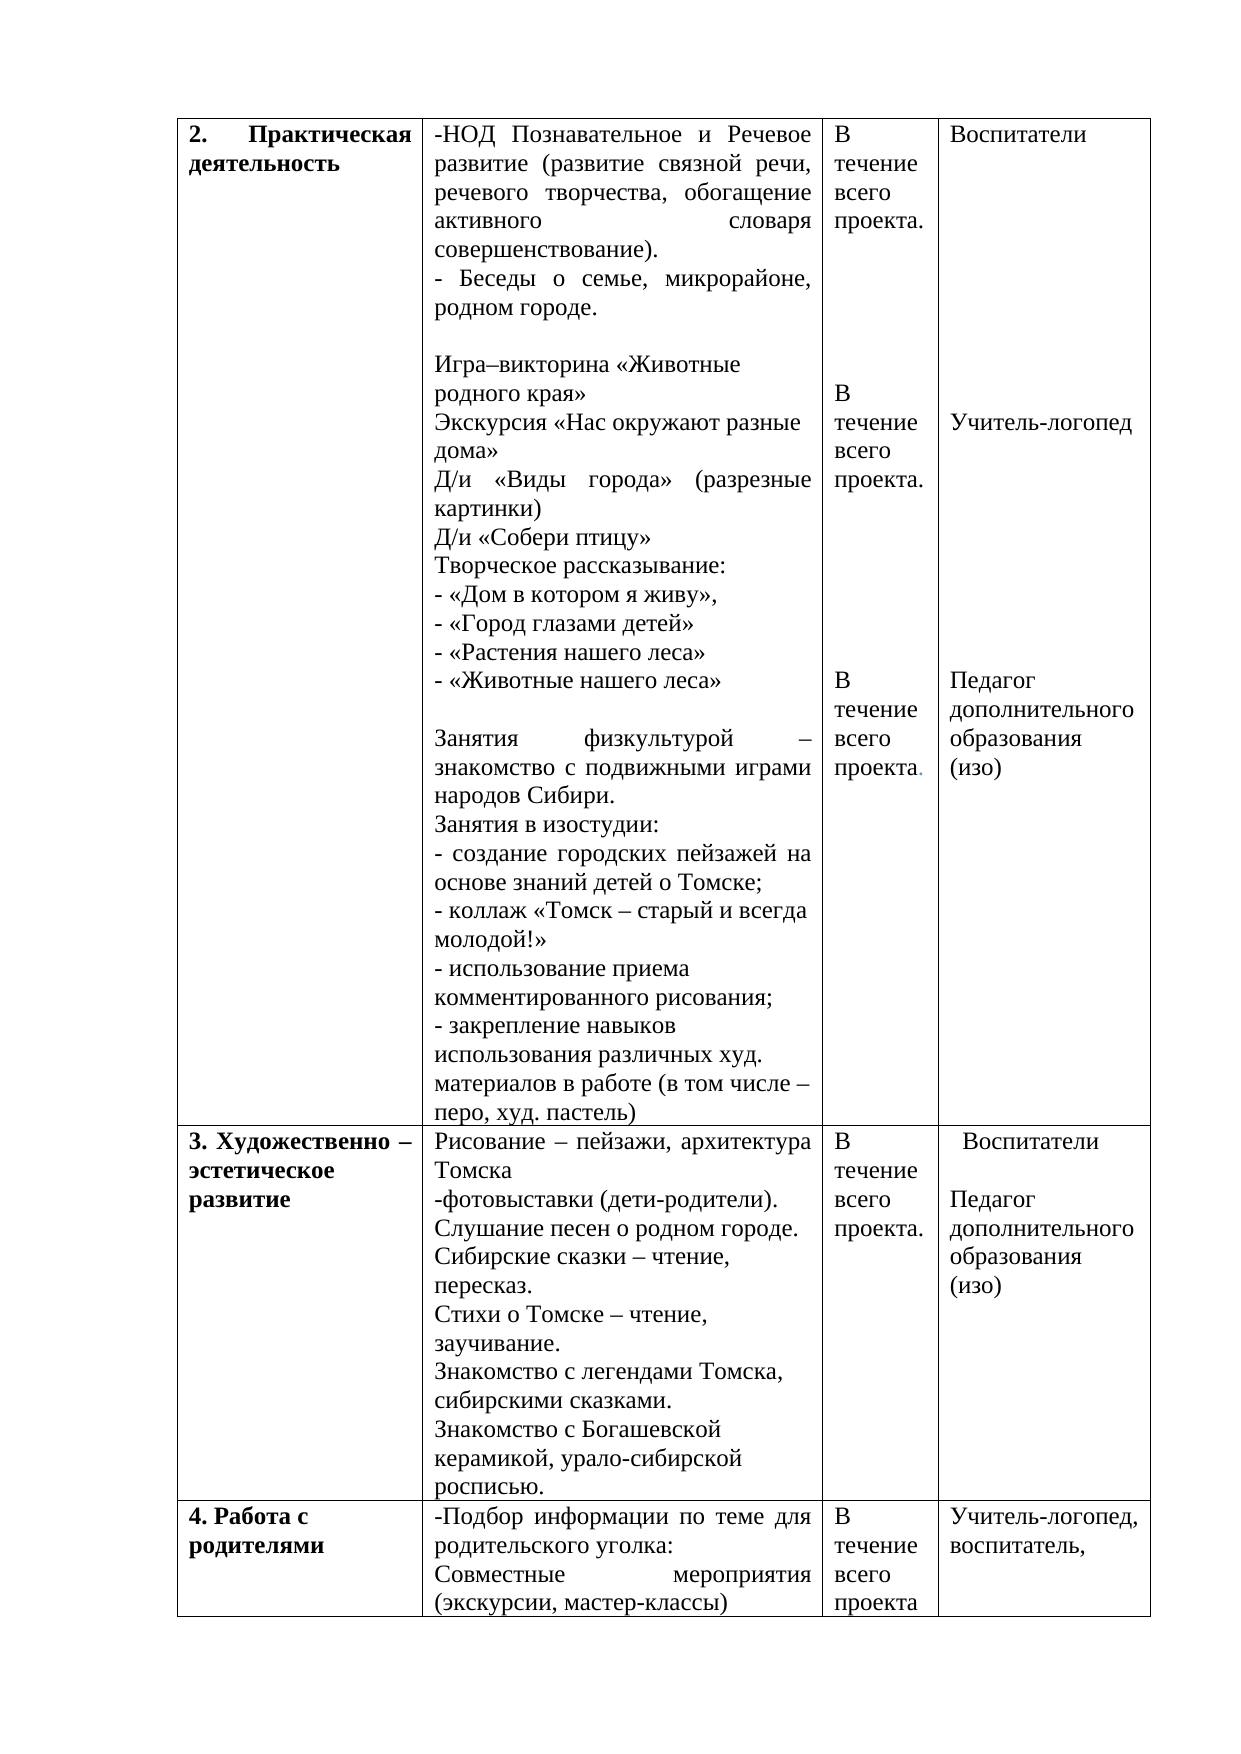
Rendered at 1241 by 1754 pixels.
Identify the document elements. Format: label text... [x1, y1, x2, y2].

table_cell 2. Практическая деятельность [178, 119, 422, 1125]
table_cell В течение всего проекта. В течение всего проекта. В течение всего проекта. [823, 119, 938, 1125]
table_cell -НОД Познавательное и Речевое развитие (развитие связной речи, речевого творчества, обогащение активного словаря совершенствование). - Беседы о семье, микрорайоне, родном городе. Игра–викторина «Животные родного края» Экскурсия «Нас окружают разные дома» Д/и «Виды города» (разрезные картинки) Д/и «Собери птицу» Творческое рассказывание: - «Дом в котором я живу», - «Город глазами детей» - «Растения нашего леса» - «Животные нашего леса» Занятия физкультурой – знакомство с подвижными играми народов Сибири. Занятия в изостудии: - создание городских пейзажей на основе знаний детей о Томске; - коллаж «Томск – старый и всегда молодой!» - использование приема комментированного рисования; - закрепление навыков использования различных худ. материалов в работе (в том числе – перо, худ. пастель) [423, 119, 822, 1125]
table_cell Воспитатели Педагог дополнительного образования (изо) [939, 1126, 1150, 1500]
table_cell 3. Художественно – эстетическое развитие [178, 1126, 422, 1500]
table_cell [823, 1501, 938, 1616]
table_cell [178, 1501, 422, 1616]
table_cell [939, 1501, 1150, 1616]
table_cell Воспитатели Учитель-логопед Педагог дополнительного образования (изо) [939, 119, 1150, 1125]
table_cell В течение всего проекта. [823, 1126, 938, 1500]
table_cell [423, 1501, 822, 1616]
table_cell Рисование – пейзажи, архитектура Томска -фотовыставки (дети-родители). Слушание песен о родном городе. Сибирские сказки – чтение, пересказ. Стихи о Томске – чтение, заучивание. Знакомство с легендами Томска, сибирскими сказками. Знакомство с Богашевской керамикой, урало-сибирской росписью. [423, 1126, 822, 1500]
